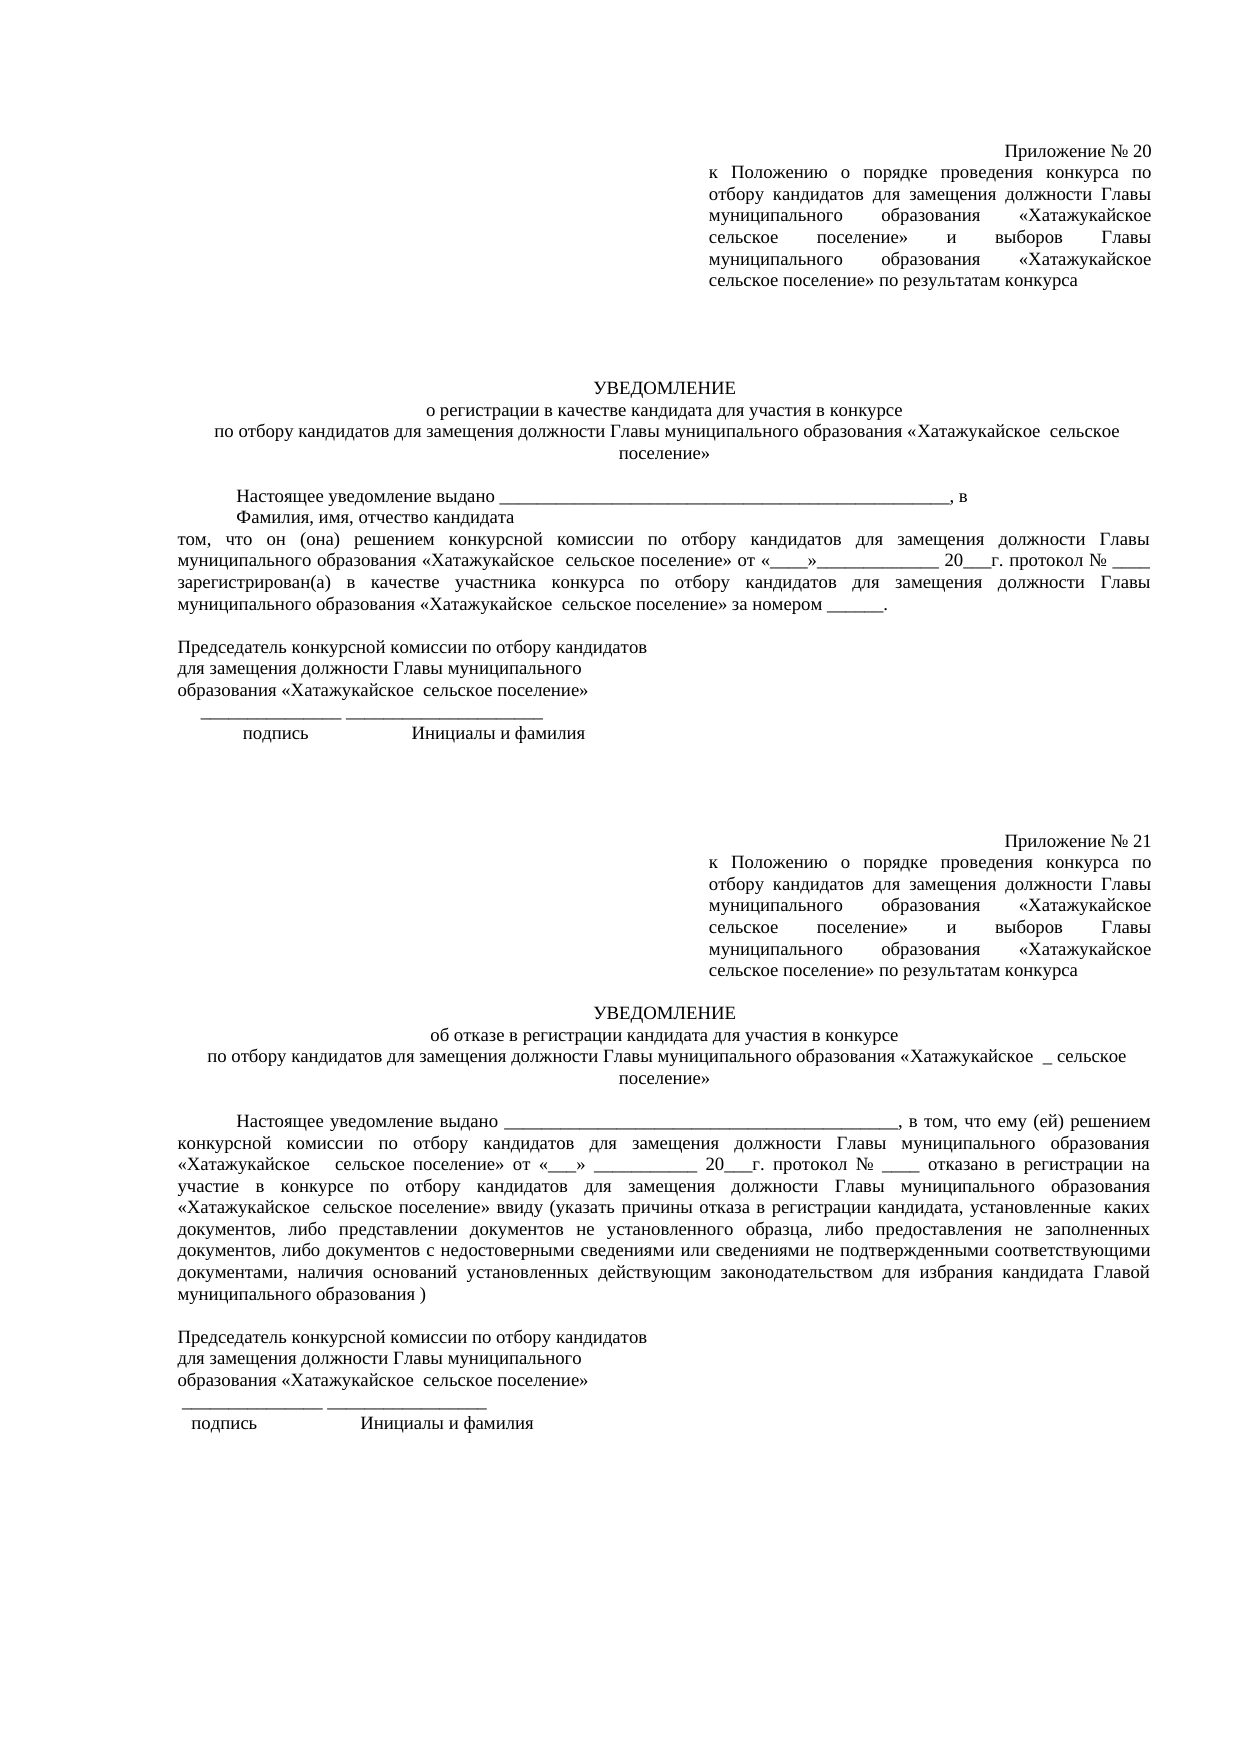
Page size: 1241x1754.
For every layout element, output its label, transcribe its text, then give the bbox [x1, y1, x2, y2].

text Настоящее уведомление выдано ________________________________________________, в [177, 485, 1152, 506]
text Председатель конкурсной комиссии по отбору кандидатов [177, 636, 1152, 657]
text Настоящее уведомление выдано __________________________________________, в том, что ему (ей) решением конкурсной комиссии по отбору кандидатов для замещения должности Главы муниципального образования «Хатажукайское сельское поселение» от «___» ___________ 20___г. протокол № ____ отказано в регистрации на участие в конкурсе по отбору кандидатов для замещения должности Главы муниципального образования «Хатажукайское сельское поселение» ввиду (указать причины отказа в регистрации кандидата, установленные каких документов, либо представлении документов не установленного образца, либо предоставления не заполненных документов, либо документов с недостоверными сведениями или сведениями не подтвержденными соответствующими документами, наличия оснований установленных действующим законодательством для избрания кандидата Главой муниципального образования ) [177, 1110, 1152, 1304]
text для замещения должности Главы муниципального [177, 1347, 1152, 1369]
text образования «Хатажукайское сельское поселение» [177, 679, 1152, 700]
text Председатель конкурсной комиссии по отбору кандидатов [177, 1326, 1152, 1347]
text об отказе в регистрации кандидата для участия в конкурсе [177, 1024, 1152, 1045]
text Приложение № 21 [177, 830, 1152, 851]
text о регистрации в качестве кандидата для участия в конкурсе [177, 398, 1152, 420]
text УВЕДОМЛЕНИЕ [177, 377, 1152, 398]
text к Положению о порядке проведения конкурса по отбору кандидатов для замещения должности Главы муниципального образования «Хатажукайское сельское поселение» и выборов Главы муниципального образования «Хатажукайское сельское поселение» по результатам конкурса [709, 161, 1152, 291]
text для замещения должности Главы муниципального [177, 657, 1152, 679]
text образования «Хатажукайское сельское поселение» [177, 1369, 1152, 1390]
text _______________ _________________ [177, 1390, 1152, 1412]
text УВЕДОМЛЕНИЕ [177, 1002, 1152, 1024]
text том, что он (она) решением конкурсной комиссии по отбору кандидатов для замещения должности Главы муниципального образования «Хатажукайское сельское поселение» от «____»_____________ 20___г. протокол № ____ зарегистрирован(а) в качестве участника конкурса по отбору кандидатов для замещения должности Главы муниципального образования «Хатажукайское сельское поселение» за номером ______. [177, 528, 1152, 614]
text Фамилия, имя, отчество кандидата [177, 506, 1152, 528]
text по отбору кандидатов для замещения должности Главы муниципального образования «Хатажукайское _ сельское поселение» [177, 1045, 1152, 1088]
text _______________ _____________________ [177, 700, 1152, 722]
text подпись Инициалы и фамилия [177, 722, 1152, 743]
text подпись Инициалы и фамилия [177, 1412, 1152, 1433]
text Приложение № 20 [177, 140, 1152, 161]
text по отбору кандидатов для замещения должности Главы муниципального образования «Хатажукайское сельское поселение» [177, 420, 1152, 463]
text к Положению о порядке проведения конкурса по отбору кандидатов для замещения должности Главы муниципального образования «Хатажукайское сельское поселение» и выборов Главы муниципального образования «Хатажукайское сельское поселение» по результатам конкурса [709, 851, 1152, 981]
